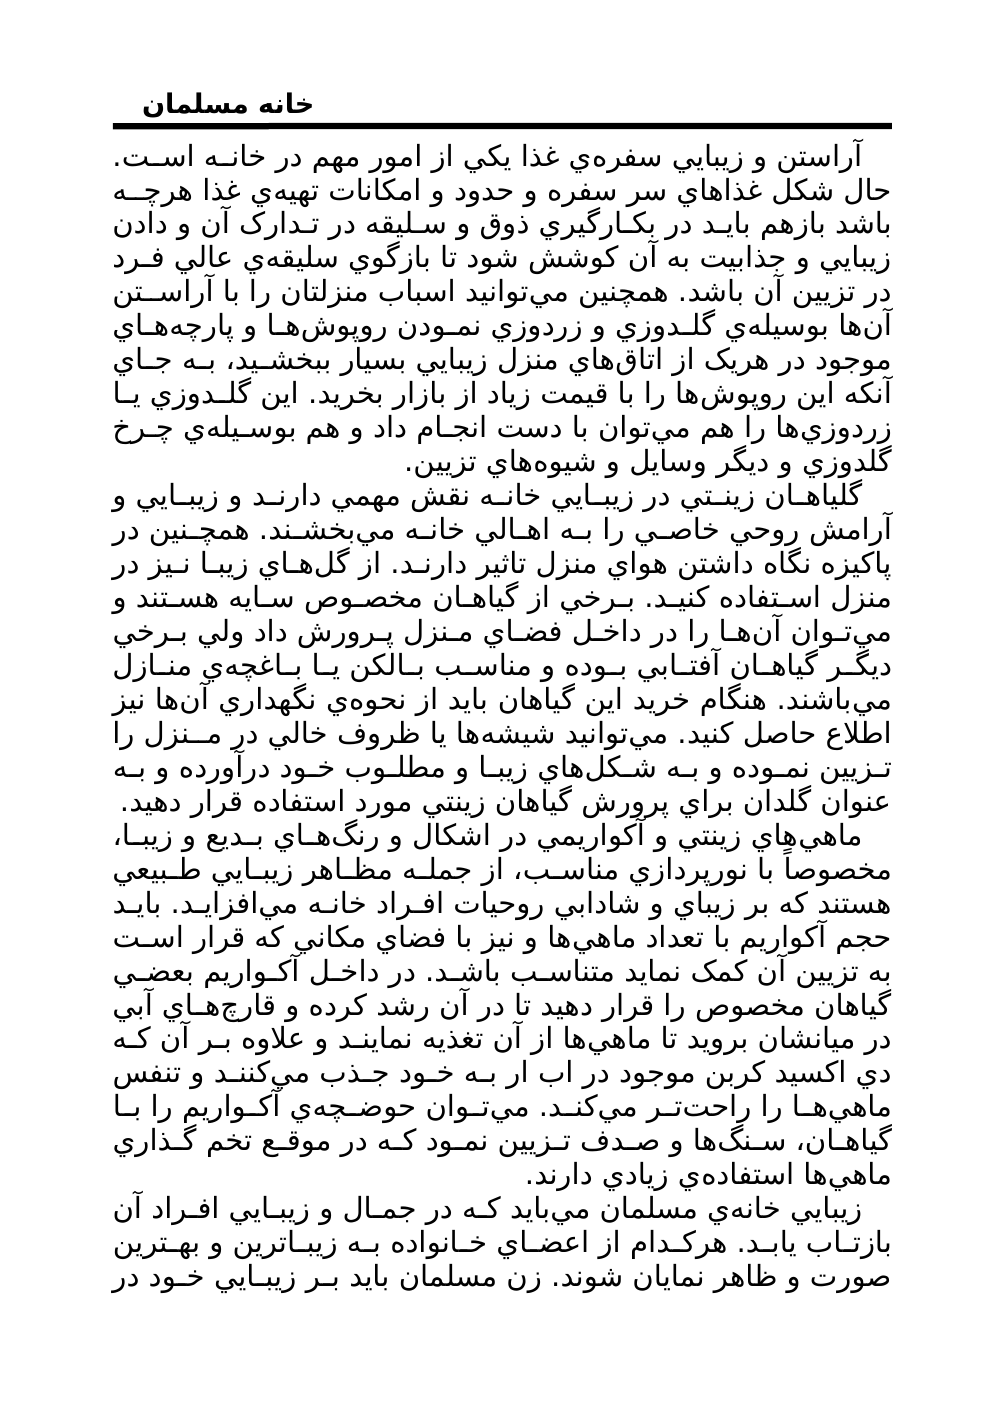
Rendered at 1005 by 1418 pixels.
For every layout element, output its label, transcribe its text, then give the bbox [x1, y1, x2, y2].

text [112, 1192, 892, 1293]
text آراستن و زيبايي سفره‌ي غذا يکي از امور مهم در خانه است. حال شکل غذاهاي سر سفره و حدود و امکانات تهيه‌ي غذا هرچه باشد بازهم بايد در بکارگيري ذوق و سليقه در تدارک آن و دادن زيبايي و جذابيت به آن کوشش شود تا بازگوي سليقه‌ي عالي فرد در تزيين آن باشد. همچنين مي‌توانيد اسباب منزلتان را با آراستن آن‌ها بوسيله‌ي گلدوزي و زردوزي نمودن روپوش‌ها و پارچه‌هاي موجود در هريک از اتاق‌هاي منزل زيبايي بسيار ببخشيد، به جاي آنکه اين روپوش‌ها را با قيمت زياد از بازار بخريد. اين گلدوزي يا زردوزي‌ها را هم مي‌توان با دست انجام داد و هم بوسيله‌ي چرخ گلدوزي و ديگر وسايل و شيوه‌هاي تزيين. [112, 139, 892, 478]
text گلياهان زينتي در زيبايي خانه نقش مهمي دارند و زيبايي و آرامش روحي خاصي را به اهالي خانه مي‌بخشند. همچنين در پاکيزه نگاه داشتن هواي منزل تاثير دارند. از گل‌هاي زيبا نيز در منزل استفاده کنيد. برخي از گياهان مخصوص سايه هستند و مي‌توان آن‌ها را در داخل فضاي منزل پرورش داد ولي برخي ديگر گياهان آفتابي بوده و مناسب بالکن يا باغچه‌ي منازل مي‌باشند. هنگام خريد اين گياهان بايد از نحوه‌ي نگهداري آن‌ها نيز اطلاع حاصل کنيد. مي‌توانيد شيشه‌ها يا ظروف خالي در منزل را تزيين نموده و به شکل‌هاي زيبا و مطلوب خود درآورده و به عنوان گلدان براي پرورش گياهان زينتي مورد استفاده قرار دهيد. [112, 478, 892, 818]
text ماهي‌هاي زينتي و آکواريمي در اشکال و رنگ‌هاي بديع و زيبا، مخصوصاً با نورپردازي مناسب، از جمله مظاهر زيبايي طبيعي هستند که بر زيباي و شادابي روحيات افراد خانه مي‌افزايد. بايد حجم آکواريم با تعداد ماهي‌ها و نيز با فضاي مکاني که قرار است به تزيين آن کمک نمايد متناسب باشد. در داخل آکواريم بعضي گياهان مخصوص را قرار دهيد تا در آن رشد کرده و قارچ‌هاي آبي در ميانشان برويد تا ماهي‌ها از آن تغذيه نمايند و علاوه بر آن که دي اکسيد کربن موجود در اب ار به خود جذب مي‌کنند و تنفس ماهي‌ها را راحت‌تر مي‌کند. مي‌توان حوضچه‌ي آکواريم را با گياهان، سنگ‌ها و صدف تزيين نمود که در موقع تخم گذاري ماهي‌ها استفاده‌ي زيادي دارند. [112, 818, 892, 1192]
